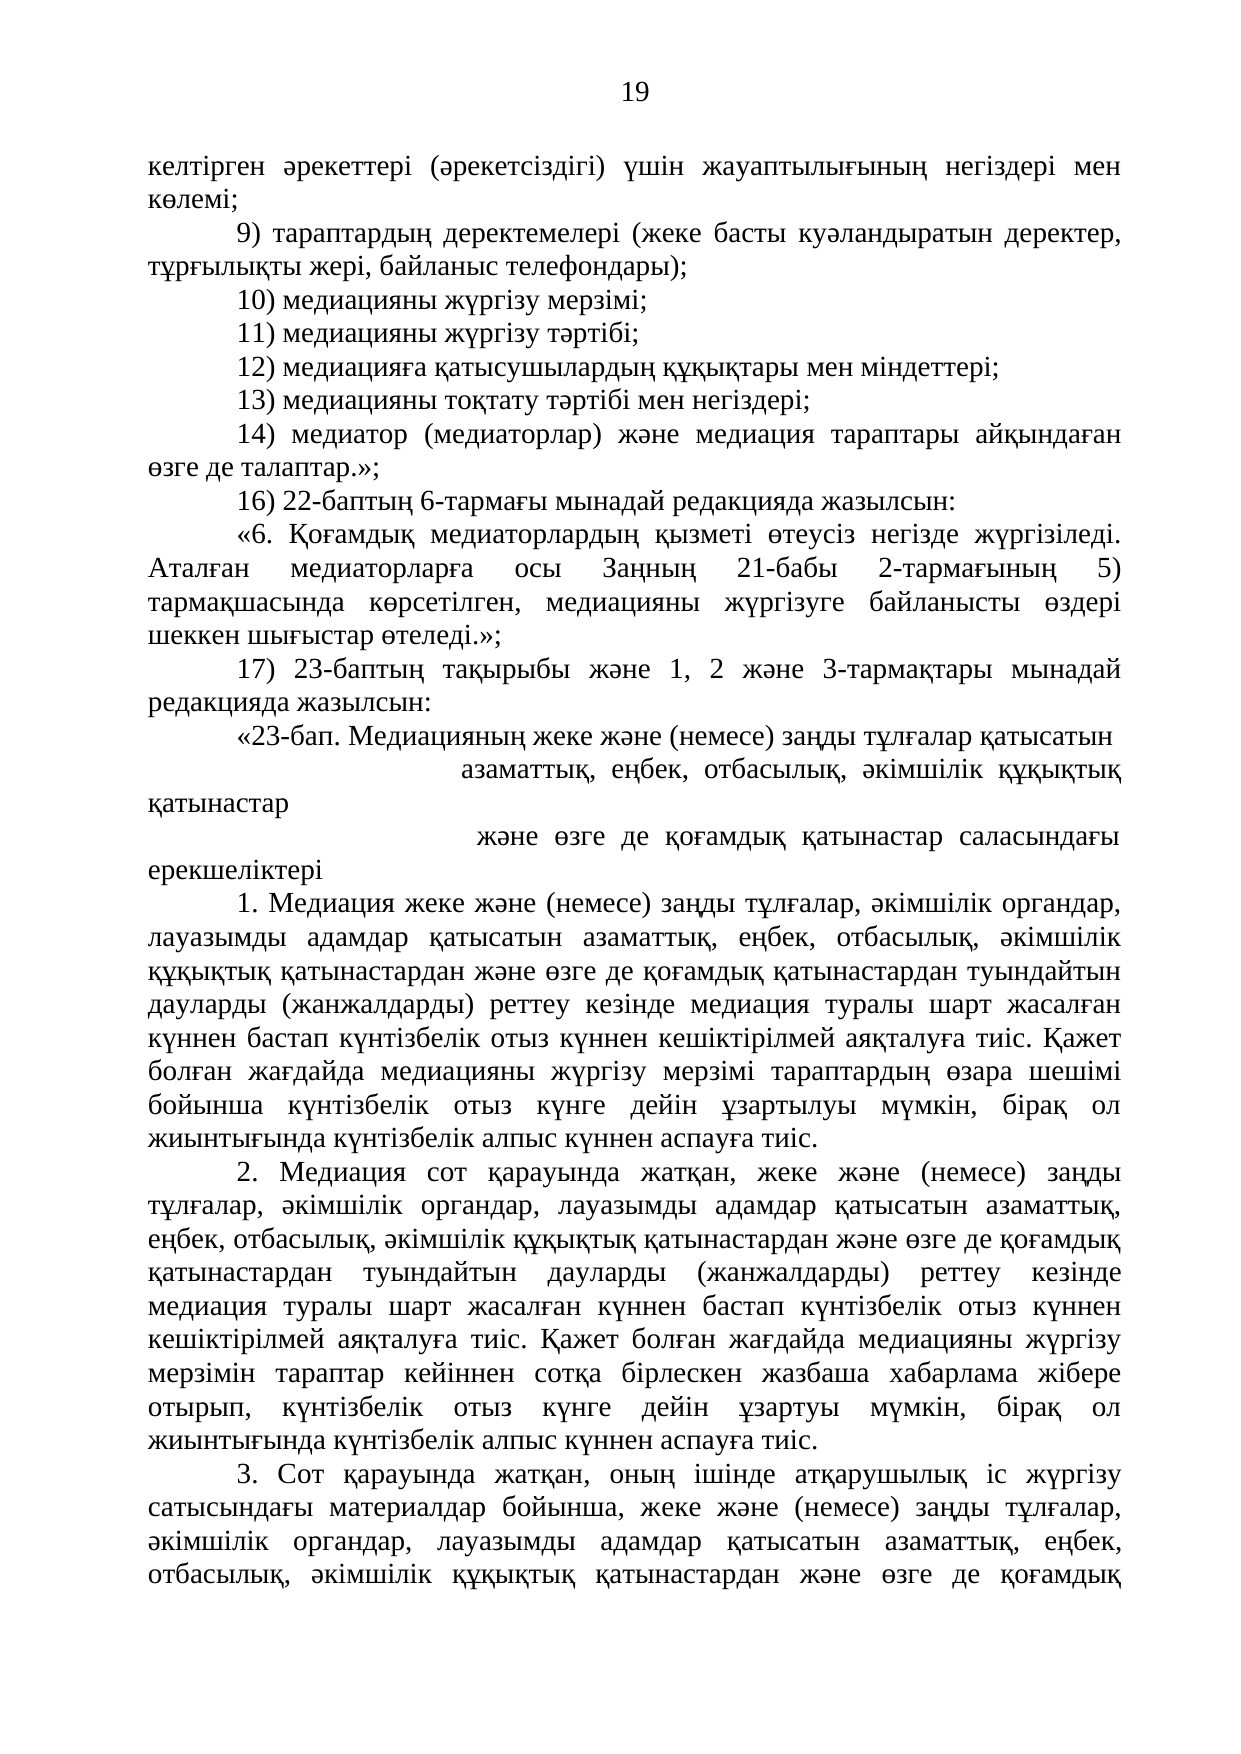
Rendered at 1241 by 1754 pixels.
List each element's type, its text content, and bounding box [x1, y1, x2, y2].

text 10) медиацияны жүргізу мерзімі; [148, 282, 1122, 315]
list 14) медиатор (медиаторлар) және медиация тараптары айқындаған өзге де талаптар.»; [148, 416, 1122, 483]
text және өзге де қоғамдық қатынастар саласындағы ерекшеліктері [148, 818, 1122, 886]
text «23-бап. Медиацияның жеке және (немесе) заңды тұлғалар қатысатын [148, 718, 1122, 751]
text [148, 1456, 1122, 1590]
text 1. Медиация жеке және (немесе) заңды тұлғалар, әкімшілік органдар, лауазымды адамдар қатысатын азаматтық, еңбек, отбасылық, әкімшілік құқықтық қатынастардан және өзге де қоғамдық қатынастардан туындайтын дауларды (жанжалдарды) реттеу кезінде медиация туралы шарт жасалған күннен бастап күнтізбелік отыз күннен кешіктірілмей аяқталуға тиіс. Қажет болған жағдайда медиацияны жүргізу мерзімі тараптардың өзара шешімі бойынша күнтізбелік отыз күнге дейін ұзартылуы мүмкін, бірақ ол жиынтығында күнтізбелік алпыс күннен аспауға тиіс. [148, 886, 1122, 1154]
text 12) медиацияға қатысушылардың құқықтары мен міндеттері; [148, 349, 1122, 382]
text 2. Медиация сот қарауында жатқан, жеке және (немесе) заңды тұлғалар, әкімшілік органдар, лауазымды адамдар қатысатын азаматтық, еңбек, отбасылық, әкімшілік құқықтық қатынастардан және өзге де қоғамдық қатынастардан туындайтын дауларды (жанжалдарды) реттеу кезінде медиация туралы шарт жасалған күннен бастап күнтізбелік отыз күннен кешіктірілмей аяқталуға тиіс. Қажет болған жағдайда медиацияны жүргізу мерзімін тараптар кейіннен сотқа бірлескен жазбаша хабарлама жібере отырып, күнтізбелік отыз күнге дейін ұзартуы мүмкін, бірақ ол жиынтығында күнтізбелік алпыс күннен аспауға тиіс. [148, 1154, 1122, 1456]
text 13) медиацияны тоқтату тәртібі мен негіздері; [148, 382, 1122, 416]
text 11) медиацияны жүргізу тәртібі; [148, 315, 1122, 349]
text 16) 22-баптың 6-тармағы мынадай редакцияда жазылсын: [148, 483, 1122, 517]
text 17) 23-баптың тақырыбы және 1, 2 және 3-тармақтары мынадай редакцияда жазылсын: [148, 651, 1122, 718]
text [148, 148, 1122, 215]
text азаматтық, еңбек, отбасылық, әкімшілік құқықтық қатынастар [148, 751, 1122, 818]
text 9) тараптардың деректемелері (жеке басты куәландыратын деректер, тұрғылықты жері, байланыс телефондары); [148, 215, 1122, 282]
text «6. Қоғамдық медиаторлардың қызметі өтеусіз негізде жүргізіледі. Аталған медиаторларға осы Заңның 21-бабы 2-тармағының 5) тармақшасында көрсетілген, медиацияны жүргізуге байланысты өздері шеккен шығыстар өтеледі.»; [148, 517, 1122, 651]
